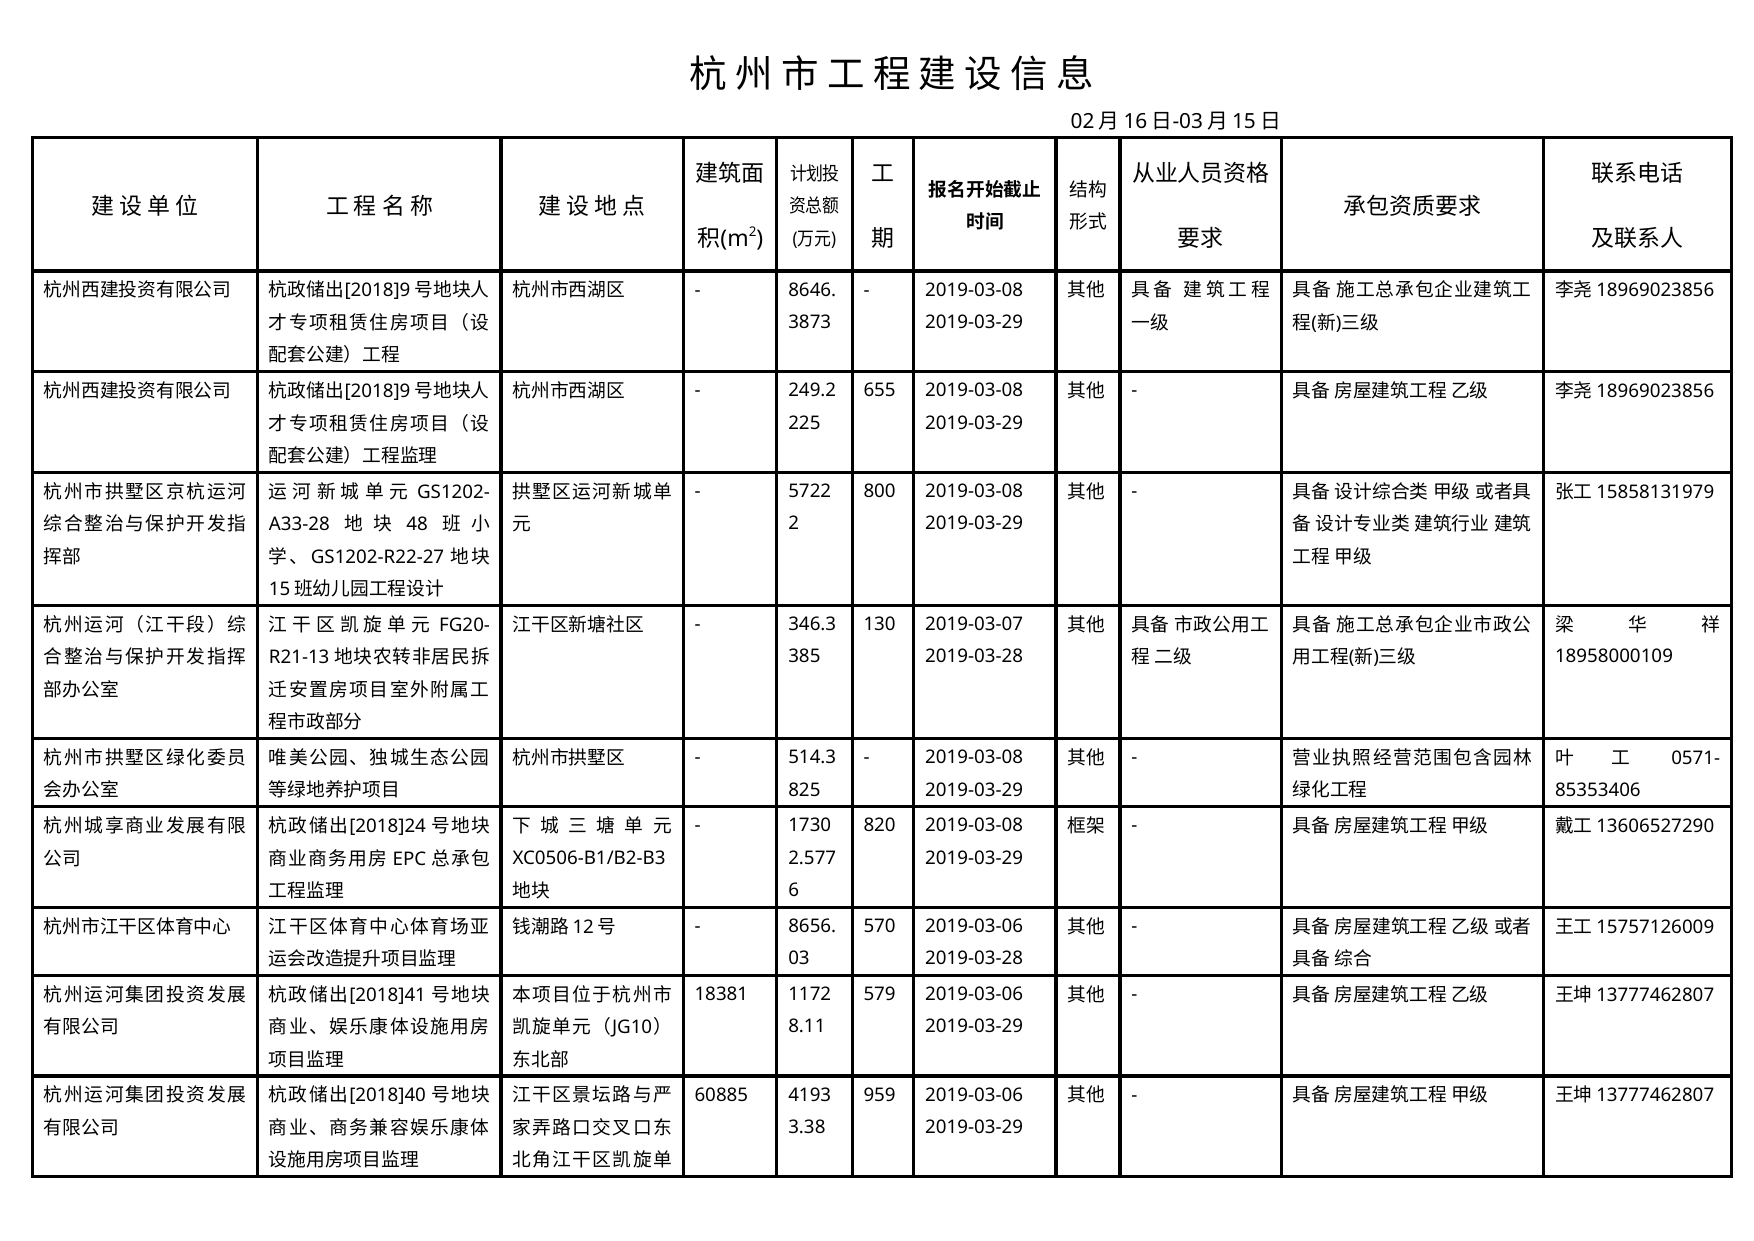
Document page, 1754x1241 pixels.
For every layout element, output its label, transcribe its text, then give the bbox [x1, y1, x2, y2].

table_cell - [1122, 740, 1280, 805]
table_cell - [685, 373, 775, 471]
table_cell - [685, 740, 775, 805]
table_cell 江干区体育中心体育场亚运会改造提升项目监理 [259, 909, 499, 974]
table_cell 杭州市西湖区 [503, 373, 682, 471]
table_header 结构形式 [1058, 139, 1118, 269]
table_cell 杭州城享商业发展有限公司 [34, 808, 256, 906]
table_cell 杭州市拱墅区 [503, 740, 682, 805]
table_cell 2019-03-08 2019-03-29 [915, 740, 1054, 805]
table_cell - [685, 474, 775, 604]
table_header 计划投资总额(万元) [778, 139, 851, 269]
table_cell 8656.03 [778, 909, 851, 974]
table_cell 张工15858131979 [1545, 474, 1730, 604]
table_header 工期 [854, 139, 912, 269]
table_cell 具备 房屋建筑工程 乙级 或者具备 综合 [1283, 909, 1542, 974]
table_cell 其他 [1058, 1078, 1118, 1175]
table_cell 其他 [1058, 273, 1118, 370]
table_cell 820 [854, 808, 912, 906]
table_cell 11728.11 [778, 977, 851, 1074]
table_cell 2019-03-06 2019-03-28 [915, 909, 1054, 974]
table_cell 959 [854, 1078, 912, 1175]
table_cell 其他 [1058, 909, 1118, 974]
table_cell 2019-03-08 2019-03-29 [915, 273, 1054, 370]
table_cell 钱潮路12号 [503, 909, 682, 974]
table_cell 其他 [1058, 977, 1118, 1074]
table_cell 2019-03-06 2019-03-29 [915, 977, 1054, 1074]
table_header 承包资质要求 [1283, 139, 1542, 269]
table_cell 60885 [685, 1078, 775, 1175]
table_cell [503, 1078, 682, 1175]
table_cell 运河新城单元GS1202-A33-28地块48班小学、GS1202-R22-27地块15班幼儿园工程设计 [259, 474, 499, 604]
table_cell 唯美公园、独城生态公园等绿地养护项目 [259, 740, 499, 805]
table_header 建 设 地 点 [503, 139, 682, 269]
table_cell - [1122, 808, 1280, 906]
table_cell 下城三塘单元XC0506-B1/B2-B3地块 [503, 808, 682, 906]
table_cell 2019-03-07 2019-03-28 [915, 607, 1054, 737]
table_cell 其他 [1058, 607, 1118, 737]
table_cell 杭政储出[2018]24号地块商业商务用房EPC总承包工程监理 [259, 808, 499, 906]
table_cell - [1122, 1078, 1280, 1175]
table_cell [259, 1078, 499, 1175]
table_cell 拱墅区运河新城单元 [503, 474, 682, 604]
table_cell 具备 房屋建筑工程 乙级 [1283, 977, 1542, 1074]
table_cell 655 [854, 373, 912, 471]
table_cell 570 [854, 909, 912, 974]
table_cell 其他 [1058, 474, 1118, 604]
table_header 建 设 单 位 [34, 139, 256, 269]
table_cell - [1122, 977, 1280, 1074]
table_cell 戴工13606527290 [1545, 808, 1730, 906]
text 02月16日-03月15日 [89, 104, 1665, 136]
table_cell 江干区凯旋单元FG20-R21-13地块农转非居民拆迁安置房项目室外附属工程市政部分 [259, 607, 499, 737]
table_cell 杭州西建投资有限公司 [34, 373, 256, 471]
table_cell - [1122, 373, 1280, 471]
table_cell - [685, 808, 775, 906]
table_cell 具备 房屋建筑工程 乙级 [1283, 373, 1542, 471]
table_header 建筑面积(m2) [685, 139, 775, 269]
table_cell 李尧18969023856 [1545, 373, 1730, 471]
table_cell 杭政储出[2018]9号地块人才专项租赁住房项目（设配套公建）工程 [259, 273, 499, 370]
table_cell 杭政储出[2018]9号地块人才专项租赁住房项目（设配套公建）工程监理 [259, 373, 499, 471]
table_cell 王坤13777462807 [1545, 1078, 1730, 1175]
table_header 联系电话 及联系人 [1545, 139, 1730, 269]
table_cell 李尧18969023856 [1545, 273, 1730, 370]
table_cell 叶工0571-85353406 [1545, 740, 1730, 805]
table_cell 具备 房屋建筑工程 甲级 [1283, 1078, 1542, 1175]
table_cell 杭州市拱墅区绿化委员会办公室 [34, 740, 256, 805]
table_header 从业人员资格要求 [1122, 139, 1280, 269]
table_cell 杭政储出[2018]41号地块商业、娱乐康体设施用房项目监理 [259, 977, 499, 1074]
table_cell 王工15757126009 [1545, 909, 1730, 974]
table_cell 800 [854, 474, 912, 604]
table_cell 杭州西建投资有限公司 [34, 273, 256, 370]
table_cell 杭州运河集团投资发展有限公司 [34, 1078, 256, 1175]
table_cell - [1122, 474, 1280, 604]
table_cell 本项目位于杭州市凯旋单元（JG10）东北部 [503, 977, 682, 1074]
table_cell 2019-03-08 2019-03-29 [915, 474, 1054, 604]
table_cell 杭州市江干区体育中心 [34, 909, 256, 974]
table_cell 8646.3873 [778, 273, 851, 370]
table_cell 其他 [1058, 373, 1118, 471]
table_cell - [685, 909, 775, 974]
table_cell 杭州市拱墅区京杭运河综合整治与保护开发指挥部 [34, 474, 256, 604]
table_cell 其他 [1058, 740, 1118, 805]
table_cell 具备 设计综合类 甲级 或者具备 设计专业类 建筑行业 建筑工程 甲级 [1283, 474, 1542, 604]
table_cell 江干区新塘社区 [503, 607, 682, 737]
table_cell 具备 市政公用工程 二级 [1122, 607, 1280, 737]
table_cell 具备 施工总承包企业市政公用工程(新)三级 [1283, 607, 1542, 737]
table_header 工 程 名 称 [259, 139, 499, 269]
table_cell 具备 房屋建筑工程 甲级 [1283, 808, 1542, 906]
table_cell 249.2225 [778, 373, 851, 471]
table_cell 130 [854, 607, 912, 737]
table_cell 41933.38 [778, 1078, 851, 1175]
table_cell - [1122, 909, 1280, 974]
table_cell - [854, 740, 912, 805]
table_cell - [685, 273, 775, 370]
table_header 报名开始截止时间 [915, 139, 1054, 269]
table_cell - [854, 273, 912, 370]
table_cell 梁华祥18958000109 [1545, 607, 1730, 737]
table_cell 2019-03-08 2019-03-29 [915, 373, 1054, 471]
table_cell 18381 [685, 977, 775, 1074]
table_cell 2019-03-08 2019-03-29 [915, 808, 1054, 906]
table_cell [915, 1078, 1054, 1175]
table_cell 杭州市西湖区 [503, 273, 682, 370]
table_cell 17302.5776 [778, 808, 851, 906]
table_cell 杭州运河集团投资发展有限公司 [34, 977, 256, 1074]
table_cell 346.3385 [778, 607, 851, 737]
table_cell 王坤13777462807 [1545, 977, 1730, 1074]
table_cell 营业执照经营范围包含园林绿化工程 [1283, 740, 1542, 805]
table_cell 框架 [1058, 808, 1118, 906]
table_cell 57222 [778, 474, 851, 604]
table_cell 具备 施工总承包企业建筑工程(新)三级 [1283, 273, 1542, 370]
table_cell 579 [854, 977, 912, 1074]
table_cell 514.3825 [778, 740, 851, 805]
table_cell 杭州运河（江干段）综合整治与保护开发指挥部办公室 [34, 607, 256, 737]
table_cell - [685, 607, 775, 737]
text 杭 州 市 工 程 建 设 信 息 [89, 39, 1665, 104]
table_cell 具备 建筑工程 一级 [1122, 273, 1280, 370]
